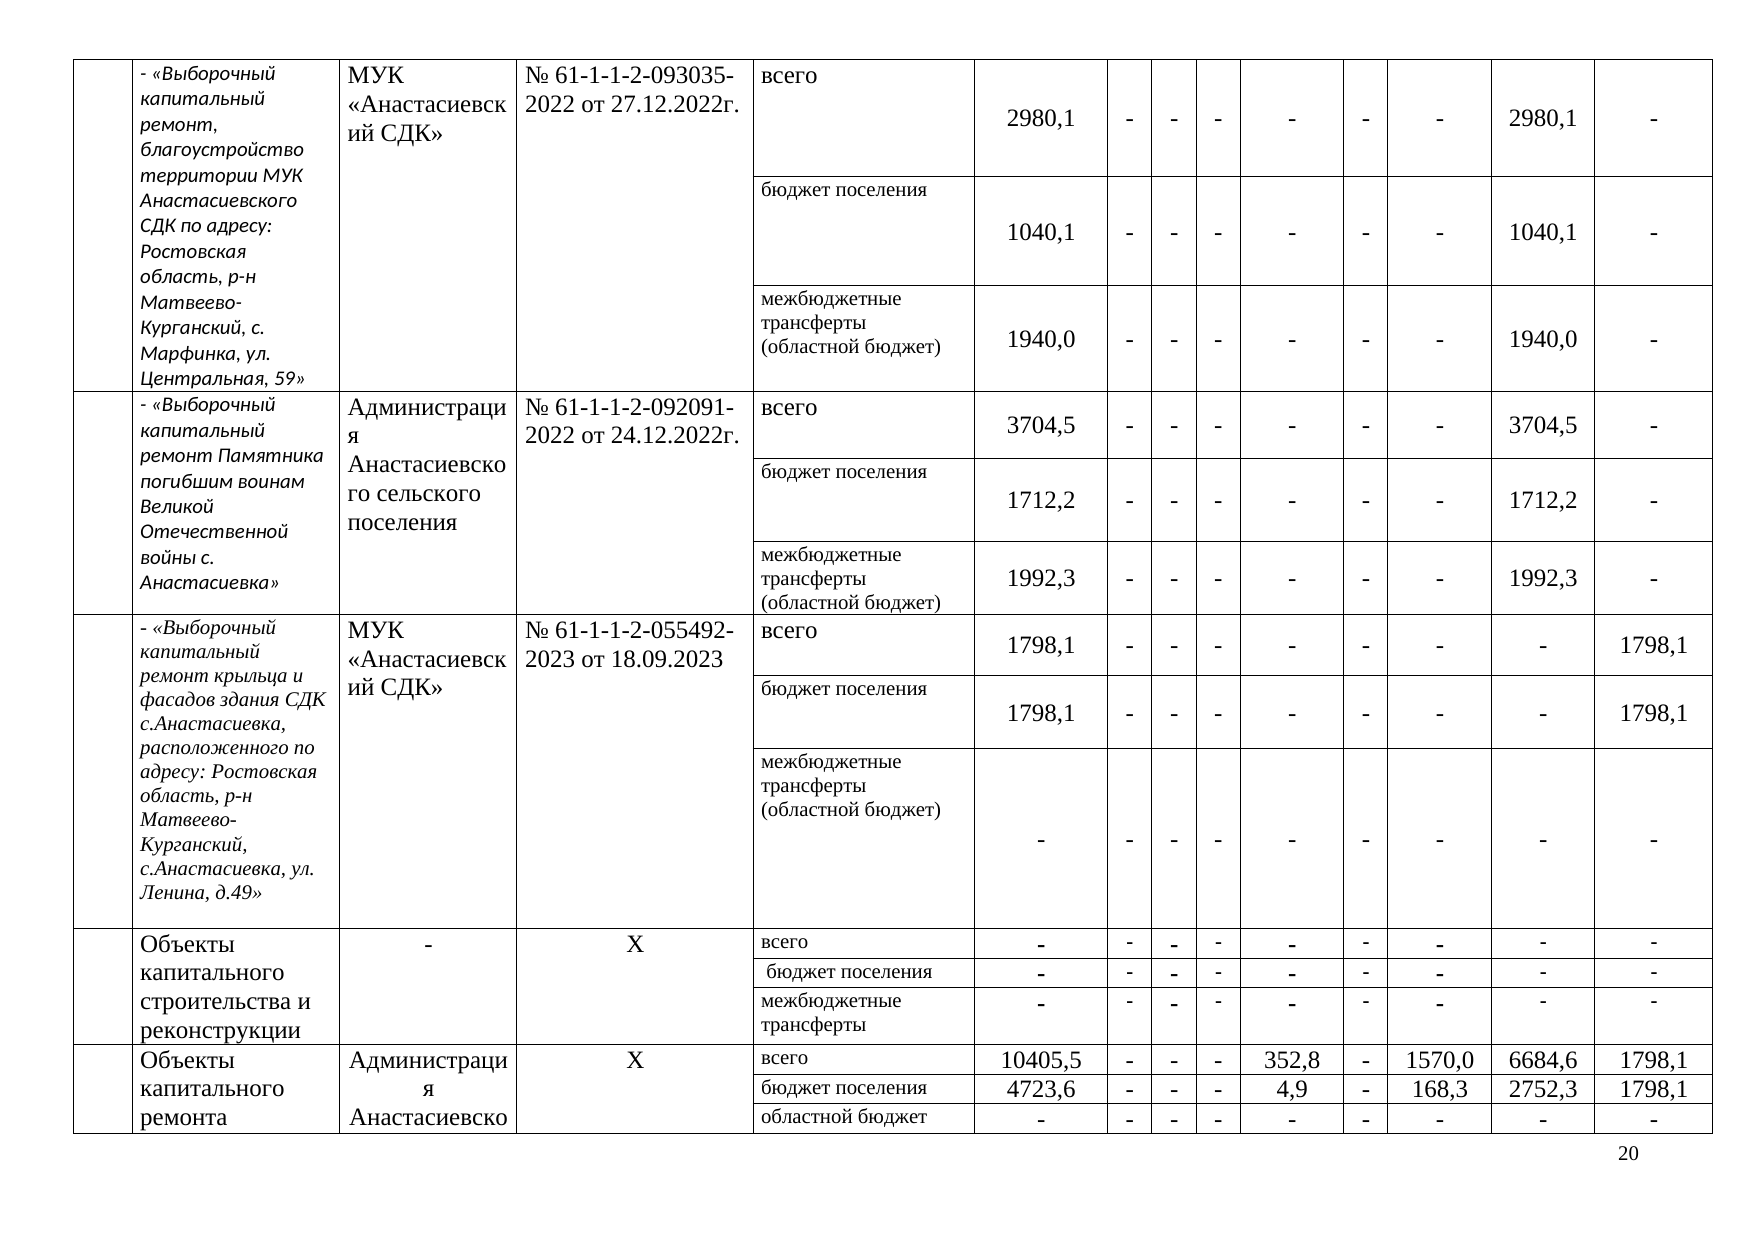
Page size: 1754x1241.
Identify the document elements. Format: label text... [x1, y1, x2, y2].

table_cell - «Выборочный капитальный ремонт Памятника погибшим воинам Великой Отечественной войны с. Анастасиевка» [133, 392, 339, 614]
table_cell - [975, 959, 1107, 987]
table_cell - [1108, 959, 1151, 987]
table_cell - [1595, 177, 1712, 285]
table_cell 10405,5 [975, 1045, 1107, 1073]
table_cell - [1388, 286, 1491, 391]
table_cell - [1595, 542, 1712, 614]
table_cell - [1241, 177, 1343, 285]
table_cell всего [754, 1045, 974, 1073]
table_cell - [1152, 177, 1196, 285]
table_cell - [1344, 286, 1387, 391]
table_cell - [1108, 929, 1151, 957]
table_cell - [1197, 1045, 1240, 1073]
table_cell - [1595, 749, 1712, 928]
table_cell 1940,0 [975, 286, 1107, 391]
table_cell - [1197, 615, 1240, 675]
table_cell - [1344, 542, 1387, 614]
table_cell № 61-1-1-2-093035-2022 от 27.12.2022г. [517, 60, 753, 391]
table_cell - [1344, 60, 1387, 176]
table_cell - [1108, 615, 1151, 675]
table_cell - [1388, 177, 1491, 285]
table_cell - [1152, 929, 1196, 957]
table_cell - [1152, 959, 1196, 987]
table_cell - [1595, 459, 1712, 541]
table_cell - [1241, 542, 1343, 614]
table_cell - [1241, 988, 1343, 1044]
table_cell [74, 1045, 132, 1133]
table_cell - [1197, 988, 1240, 1044]
table_cell - [1492, 615, 1594, 675]
table_cell - [340, 929, 516, 1044]
table_cell 1992,3 [975, 542, 1107, 614]
table_cell бюджет поселения [754, 676, 974, 748]
table_cell - [1108, 749, 1151, 928]
table_cell 1712,2 [975, 459, 1107, 541]
table_cell - [1241, 286, 1343, 391]
table_cell - [1595, 929, 1712, 957]
table_cell всего [754, 60, 974, 176]
table_cell - [1388, 615, 1491, 675]
table_cell - [1388, 749, 1491, 928]
table_cell - [1197, 929, 1240, 957]
table_cell - [1241, 676, 1343, 748]
table_cell - [1152, 749, 1196, 928]
table_cell всего [754, 615, 974, 675]
table_cell - [1241, 60, 1343, 176]
table_cell - [1197, 392, 1240, 458]
table_cell Х [517, 1045, 753, 1133]
table_cell 4,9 [1241, 1075, 1343, 1103]
table_cell 1040,1 [975, 177, 1107, 285]
table_cell - [1197, 542, 1240, 614]
table_cell 3704,5 [975, 392, 1107, 458]
table_cell 1798,1 [1595, 1075, 1712, 1103]
table_cell Объекты капитального ремонта [133, 1045, 339, 1133]
table_cell - [975, 1104, 1107, 1133]
table_cell - [1595, 1104, 1712, 1133]
table_cell - [1152, 459, 1196, 541]
table_cell 352,8 [1241, 1045, 1343, 1073]
table_cell - [1152, 1104, 1196, 1133]
table_cell межбюджетные трансферты (областной бюджет) [754, 542, 974, 614]
table_cell - [1241, 459, 1343, 541]
table_cell № 61-1-1-2-092091-2022 от 24.12.2022г. [517, 392, 753, 614]
table_cell - [1492, 959, 1594, 987]
table_cell - [1108, 177, 1151, 285]
table_cell - [1492, 1104, 1594, 1133]
table_cell - [1388, 459, 1491, 541]
table_cell - [1152, 392, 1196, 458]
table_cell - [1241, 615, 1343, 675]
table_cell - [1197, 60, 1240, 176]
table_cell - [975, 988, 1107, 1044]
table_cell - [1388, 1104, 1491, 1133]
table_cell 4723,6 [975, 1075, 1107, 1103]
table_cell - [1152, 615, 1196, 675]
table_cell областной бюджет [754, 1104, 974, 1133]
table_cell - [1108, 1045, 1151, 1073]
table_cell [74, 392, 132, 614]
table_cell 6684,6 [1492, 1045, 1594, 1073]
table_cell [74, 929, 132, 1044]
table_cell - [1595, 60, 1712, 176]
table_cell - [1197, 676, 1240, 748]
table_cell 1798,1 [1595, 615, 1712, 675]
table_cell - [1595, 959, 1712, 987]
table_cell бюджет поселения [754, 459, 974, 541]
table_cell - [1344, 615, 1387, 675]
table_cell - [1152, 676, 1196, 748]
table_cell - [1108, 392, 1151, 458]
table_cell - [1152, 1075, 1196, 1103]
table_cell - «Выборочный капитальный ремонт крыльца и фасадов здания СДК с.Анастасиевка, расположенного по адресу: Ростовская область, р-н Матвеево-Курганский, с.Анастасиевка, ул. Ленина, д.49» [133, 615, 339, 928]
table_cell 168,3 [1388, 1075, 1491, 1103]
table_cell - [1108, 459, 1151, 541]
table_cell - [1388, 60, 1491, 176]
table_cell бюджет поселения [754, 1075, 974, 1103]
table_cell - [1241, 1104, 1343, 1133]
table_cell - [1388, 959, 1491, 987]
table_cell 1712,2 [1492, 459, 1594, 541]
table_cell - [1344, 988, 1387, 1044]
table_cell [74, 615, 132, 928]
table_cell - [1197, 959, 1240, 987]
table_cell 1570,0 [1388, 1045, 1491, 1073]
table_cell 1992,3 [1492, 542, 1594, 614]
table_cell - [1108, 542, 1151, 614]
table_cell - [1344, 1045, 1387, 1073]
table_cell - [1241, 959, 1343, 987]
table_cell Администрация Анастасиевского сельского поселения [340, 392, 516, 614]
table_cell - [1388, 542, 1491, 614]
table_cell - [1492, 988, 1594, 1044]
table_cell - [1595, 988, 1712, 1044]
table_cell межбюджетные трансферты [754, 988, 974, 1044]
table_cell - [1344, 676, 1387, 748]
table_cell - [1197, 459, 1240, 541]
table_cell - [1241, 929, 1343, 957]
table_cell - [1388, 929, 1491, 957]
table_cell 1798,1 [1595, 676, 1712, 748]
table_cell 1798,1 [975, 615, 1107, 675]
table_cell - [1108, 286, 1151, 391]
table_cell всего [754, 392, 974, 458]
table_cell 1040,1 [1492, 177, 1594, 285]
table_cell - [1492, 749, 1594, 928]
table_cell - [1152, 60, 1196, 176]
table_cell - [1197, 286, 1240, 391]
table_cell - [1492, 676, 1594, 748]
table_cell - [975, 749, 1107, 928]
table_cell бюджет поселения [754, 959, 974, 987]
table_cell - [1344, 177, 1387, 285]
table_cell 2980,1 [975, 60, 1107, 176]
table_cell межбюджетные трансферты (областной бюджет) [754, 286, 974, 391]
table_cell - [1152, 1045, 1196, 1073]
table_cell - [1344, 749, 1387, 928]
table_cell - [1197, 749, 1240, 928]
table_cell 3704,5 [1492, 392, 1594, 458]
table_cell - [1344, 959, 1387, 987]
table_cell Объекты капитального строительства и реконструкции [133, 929, 339, 1044]
table_cell - «Выборочный капитальный ремонт, благоустройство территории МУК Анастасиевского СДК по адресу: Ростовская область, р-н Матвеево-Курганский, с. Марфинка, ул. Центральная, 59» [133, 60, 339, 391]
table_cell - [1388, 392, 1491, 458]
table_cell - [1108, 1075, 1151, 1103]
table_cell 2980,1 [1492, 60, 1594, 176]
table_cell - [1344, 1104, 1387, 1133]
table_cell всего [754, 929, 974, 957]
table_cell - [1344, 459, 1387, 541]
table_cell - [1108, 60, 1151, 176]
table_cell - [1108, 676, 1151, 748]
table_cell - [1197, 1104, 1240, 1133]
table_cell - [1344, 1075, 1387, 1103]
table_cell - [1241, 749, 1343, 928]
table_cell МУК «Анастасиевский СДК» [340, 615, 516, 928]
table_cell - [1108, 1104, 1151, 1133]
table_cell 1798,1 [975, 676, 1107, 748]
table_cell - [1152, 286, 1196, 391]
table_cell - [1388, 988, 1491, 1044]
table_cell - [1388, 676, 1491, 748]
table_cell - [1492, 929, 1594, 957]
table_cell - [1197, 1075, 1240, 1103]
table_cell - [1595, 286, 1712, 391]
table_cell - [1152, 542, 1196, 614]
table_cell - [1344, 392, 1387, 458]
table_cell - [975, 929, 1107, 957]
table_cell - [1108, 988, 1151, 1044]
table_cell МУК «Анастасиевский СДК» [340, 60, 516, 391]
table_cell [74, 60, 132, 391]
table_cell 1940,0 [1492, 286, 1594, 391]
table_cell 1798,1 [1595, 1045, 1712, 1073]
table_cell 2752,3 [1492, 1075, 1594, 1103]
table_cell межбюджетные трансферты (областной бюджет) [754, 749, 974, 928]
table_cell Администрация Анастасиевского сельского поселения [340, 1045, 516, 1133]
table_cell № 61-1-1-2-055492-2023 от 18.09.2023 [517, 615, 753, 928]
table_cell - [1344, 929, 1387, 957]
table_cell - [1595, 392, 1712, 458]
table_cell Х [517, 929, 753, 1044]
table_cell бюджет поселения [754, 177, 974, 285]
table_cell - [1152, 988, 1196, 1044]
table_cell - [1197, 177, 1240, 285]
table_cell - [1241, 392, 1343, 458]
